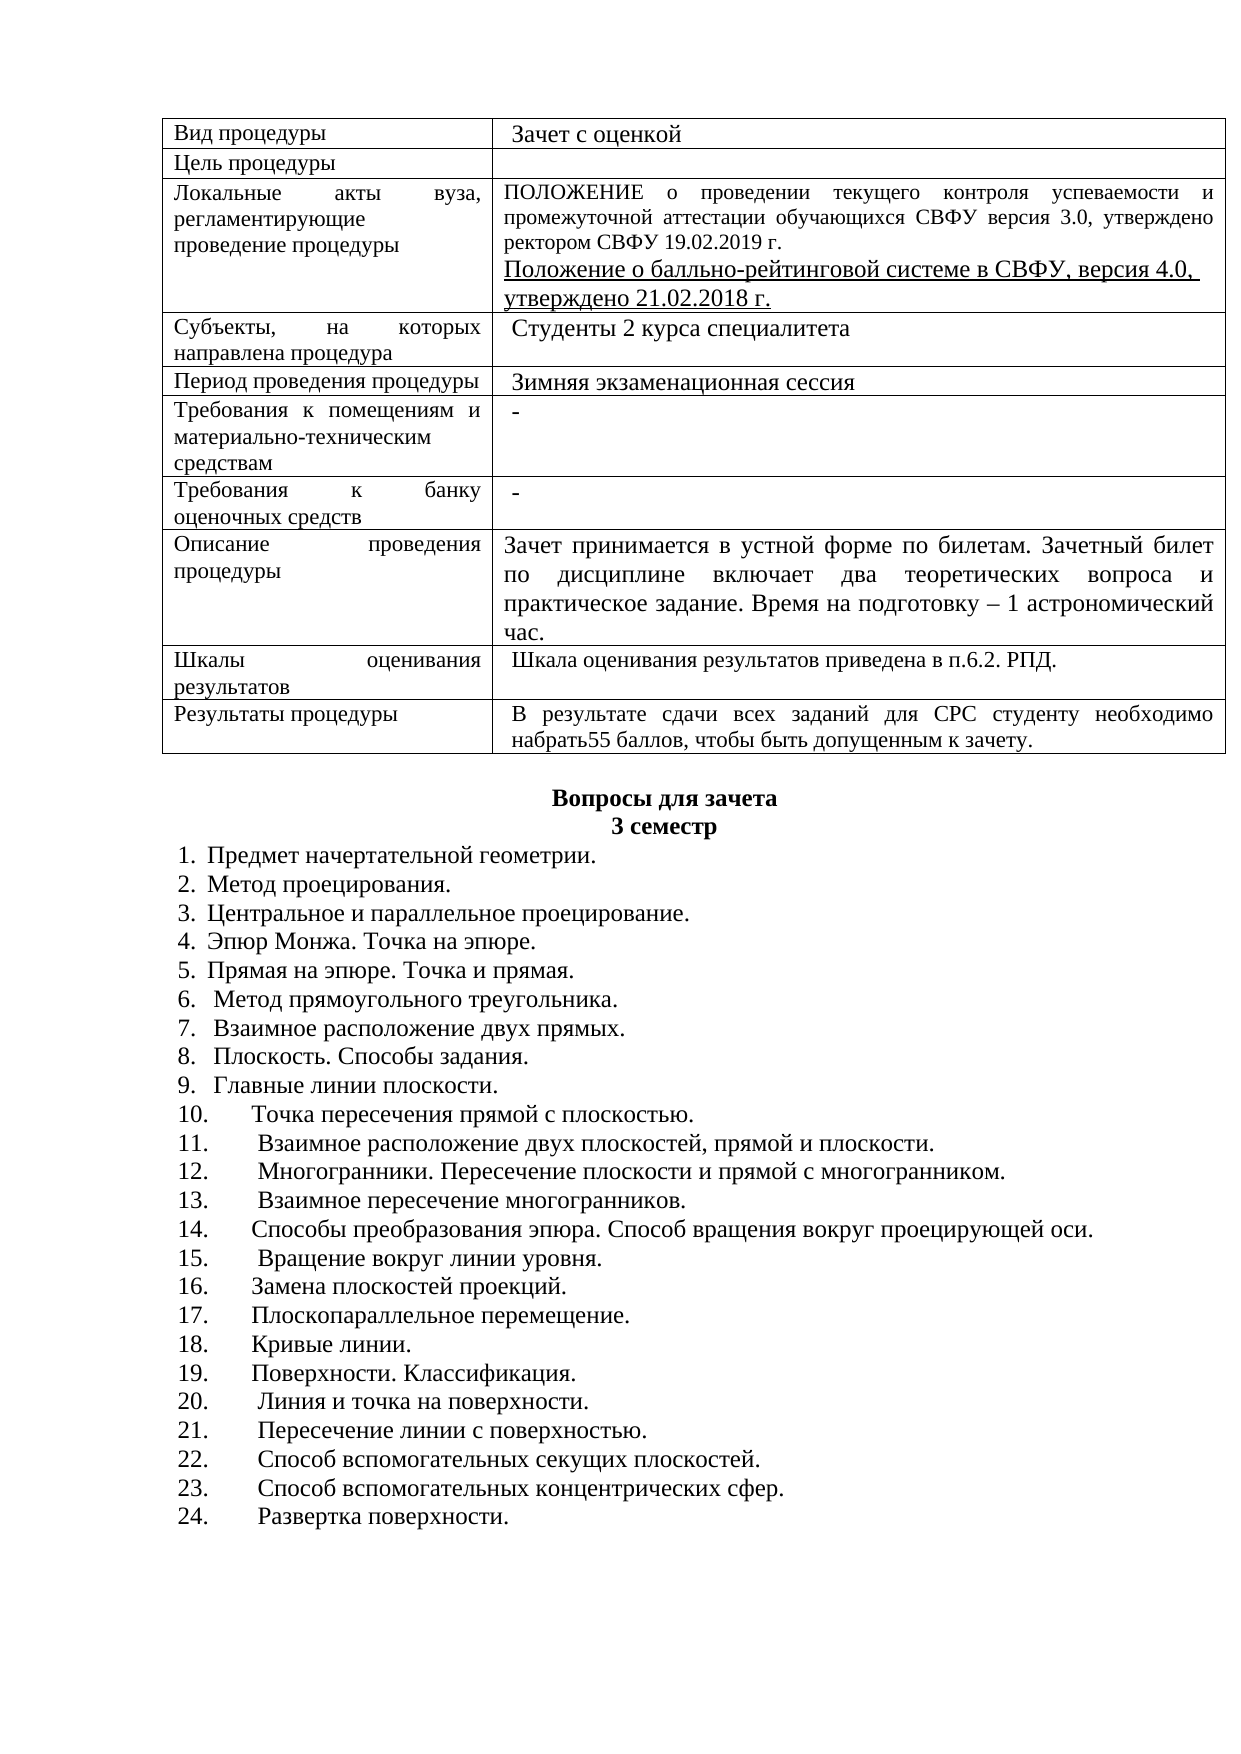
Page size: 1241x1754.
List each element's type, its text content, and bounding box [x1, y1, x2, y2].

table_cell Локальные акты вуза, регламентирующие проведение процедуры [163, 179, 492, 312]
table_cell Период проведения процедуры [163, 367, 492, 395]
list Взаимное расположение двух прямых. [177, 1013, 1152, 1041]
list Главные линии плоскости. [177, 1070, 1152, 1099]
list Эпюр Монжа. Точка на эпюре. [177, 926, 1152, 955]
text 3 семестр [177, 811, 1152, 840]
table_cell Требования к помещениям и материально-техническим средствам [163, 396, 492, 476]
table_cell Зимняя экзаменационная сессия [493, 367, 1225, 395]
table_cell Субъекты, на которых направлена процедура [163, 313, 492, 366]
table_cell Студенты 2 курса специалитета [493, 313, 1225, 366]
table_cell Описание проведения процедуры [163, 530, 492, 645]
table_cell - [493, 396, 1225, 476]
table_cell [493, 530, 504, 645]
table_cell Шкалы оценивания результатов [163, 646, 492, 699]
list Развертка поверхности. [177, 1501, 1152, 1530]
list Взаимное расположение двух плоскостей, прямой и плоскости. [177, 1128, 1152, 1156]
list Плоскопараллельное перемещение. [177, 1300, 1152, 1329]
list Пересечение линии с поверхностью. [177, 1415, 1152, 1444]
list Замена плоскостей проекций. [177, 1271, 1152, 1300]
table_cell Шкала оценивания результатов приведена в п.6.2. РПД. [493, 646, 1225, 699]
table_cell Вид процедуры [163, 119, 492, 148]
table_cell [493, 149, 1225, 178]
list Взаимное пересечение многогранников. [177, 1185, 1152, 1214]
table_cell Зачет с оценкой [493, 119, 1225, 148]
table_cell Зачет принимается в устной форме по билетам. Зачетный билет по дисциплине включает два теоретических вопроса и практическое задание. Время на подготовку – 1 астрономический час. [545, 530, 1225, 645]
table_cell Цель процедуры [163, 149, 492, 178]
table_cell ПОЛОЖЕНИЕ о проведении текущего контроля успеваемости и промежуточной аттестации обучающихся СВФУ версия 3.0, утверждено ректором СВФУ 19.02.2019 г. Положение о балльно-рейтинговой системе в СВФУ, версия 4.0, утверждено 21.02.2018 г. [493, 179, 1225, 312]
list Линия и точка на поверхности. [177, 1386, 1152, 1415]
list Многогранники. Пересечение плоскости и прямой с многогранником. [177, 1156, 1152, 1185]
list Поверхности. Классификация. [177, 1358, 1152, 1386]
list Способ вспомогательных секущих плоскостей. [177, 1444, 1152, 1473]
list Метод прямоугольного треугольника. [177, 984, 1152, 1013]
table_cell Результаты процедуры [163, 700, 492, 753]
list Способы преобразования эпюра. Способ вращения вокруг проецирующей оси. [177, 1214, 1152, 1243]
list Метод проецирования. [177, 869, 1152, 898]
list Вращение вокруг линии уровня. [177, 1243, 1152, 1271]
table_cell В результате сдачи всех заданий для СРС студенту необходимо набрать55 баллов, чтобы быть допущенным к зачету. [493, 700, 1225, 753]
list Способ вспомогательных концентрических сфер. [177, 1473, 1152, 1501]
list Предмет начертательной геометрии. [177, 840, 1152, 869]
table_cell Требования к банку оценочных средств [163, 477, 492, 529]
list Точка пересечения прямой с плоскостью. [177, 1099, 1152, 1128]
list Центральное и параллельное проецирование. [177, 898, 1152, 926]
list Прямая на эпюре. Точка и прямая. [177, 955, 1152, 984]
list Плоскость. Способы задания. [177, 1041, 1152, 1070]
table_cell - [493, 477, 1225, 529]
list Кривые линии. [177, 1329, 1152, 1358]
text Вопросы для зачета [177, 783, 1152, 811]
